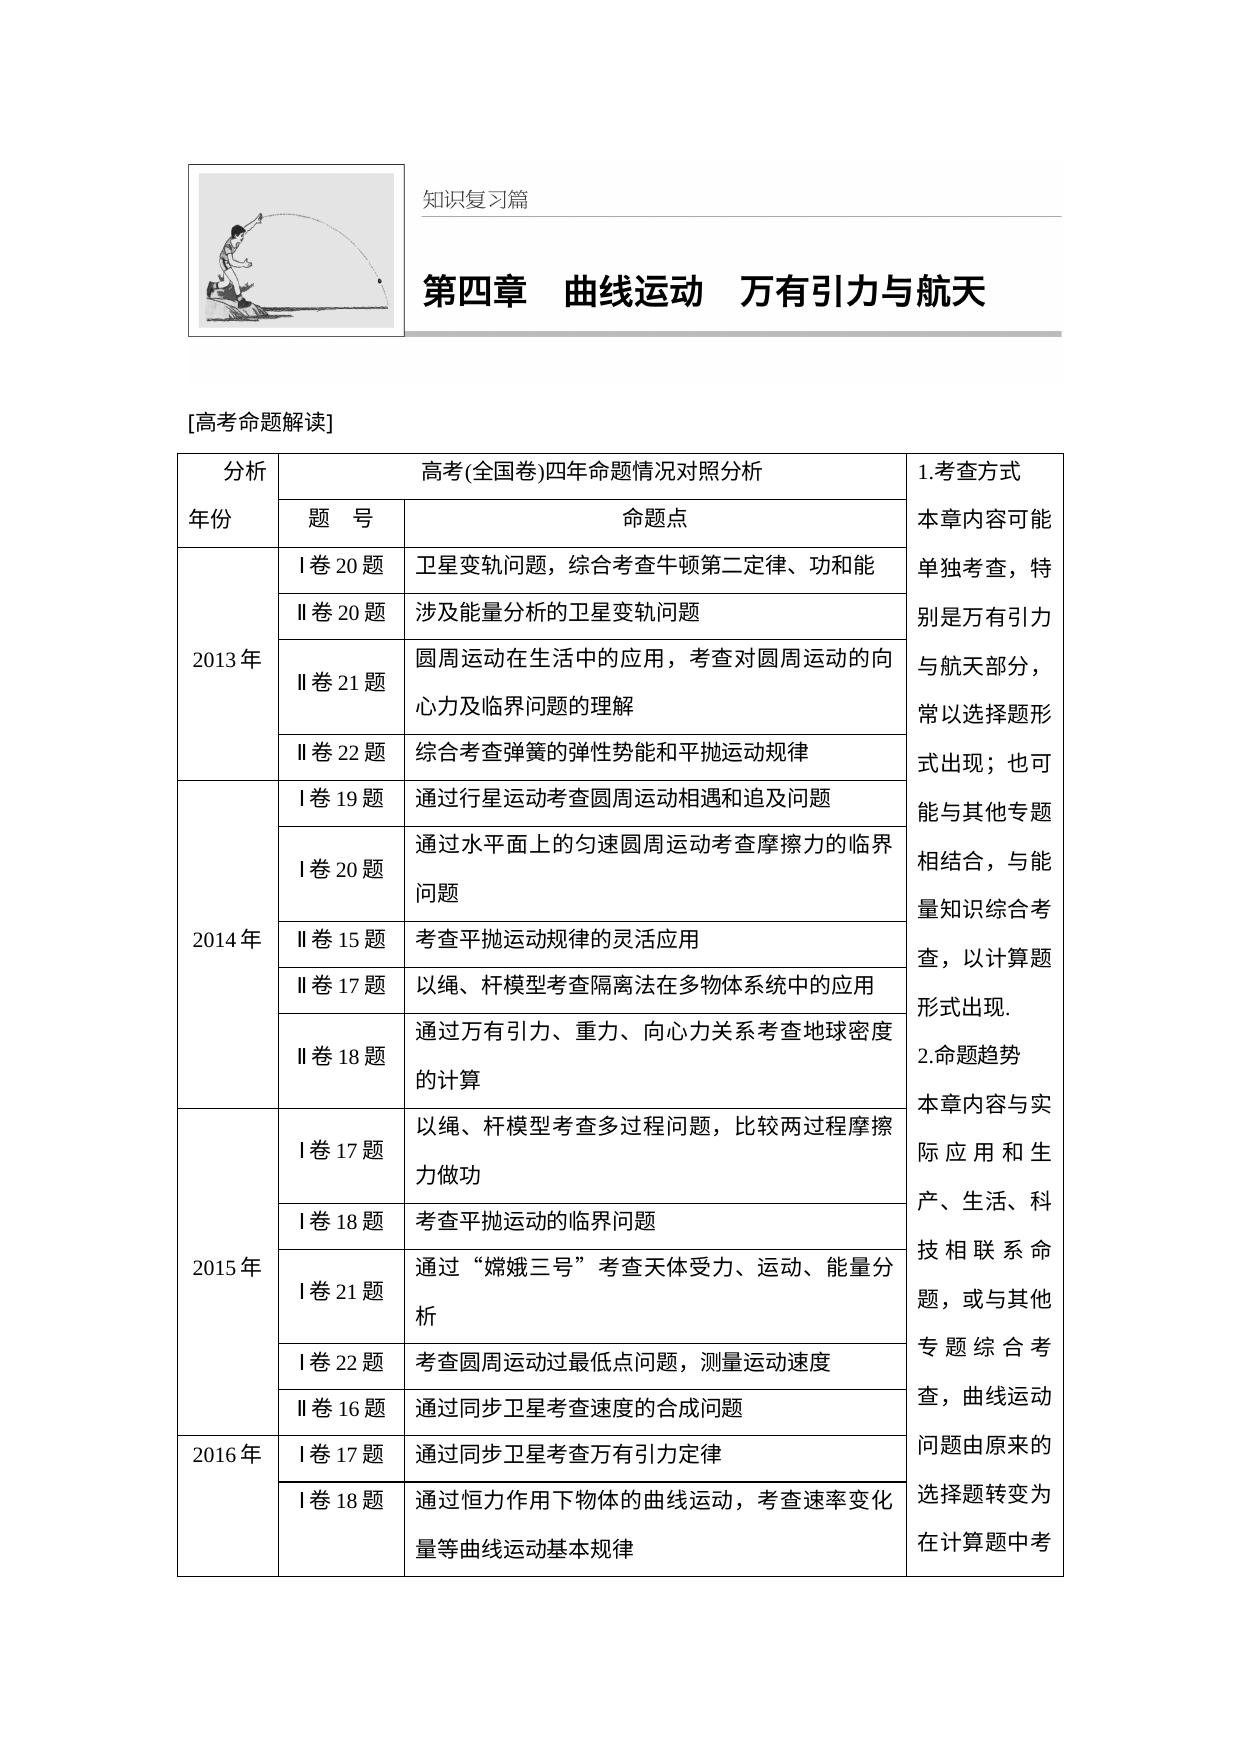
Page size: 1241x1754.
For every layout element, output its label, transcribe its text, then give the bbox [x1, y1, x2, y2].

text [高考命题解读] [187, 404, 1053, 437]
table_cell 2013年 [178, 548, 278, 780]
table_header 高考(全国卷)四年命题情况对照分析 [279, 454, 906, 499]
table_cell Ⅰ卷21题 [279, 1250, 404, 1343]
table_cell Ⅱ卷16题 [279, 1390, 404, 1435]
picture [187, 162, 1062, 384]
table_cell 通过水平面上的匀速圆周运动考查摩擦力的临界问题 [405, 827, 906, 921]
table_cell Ⅰ卷22题 [279, 1344, 404, 1389]
table_cell 2014年 [178, 781, 278, 1108]
table_cell Ⅱ卷21题 [279, 640, 404, 734]
table_cell 2015年 [178, 1109, 278, 1435]
table_header 1.考查方式 本章内容可能单独考查，特别是万有引力与航天部分，常以选择题形式出现；也可能与其他专题相结合，与能量知识综合考查，以计算题形式出现. 2.命题趋势 本章内容与实际应用和生产、生活、科技相联系命题，或与其他专题综合考查，曲线运动问题由原来的选择题转变为在计算题中考查，万有引力与航天仍然以选择题出现，单独考查的可能性更大. [907, 454, 1063, 1576]
table_cell 卫星变轨问题，综合考查牛顿第二定律、功和能 [405, 548, 906, 593]
table_cell 圆周运动在生活中的应用，考查对圆周运动的向心力及临界问题的理解 [405, 640, 906, 734]
table_cell 以绳、杆模型考查隔离法在多物体系统中的应用 [405, 968, 906, 1013]
table_cell 涉及能量分析的卫星变轨问题 [405, 594, 906, 639]
table_cell 2016年 [178, 1436, 278, 1576]
table_cell 考查圆周运动过最低点问题，测量运动速度 [405, 1344, 906, 1389]
table_cell 考查平抛运动规律的灵活应用 [405, 922, 906, 967]
table_cell Ⅱ卷20题 [279, 594, 404, 639]
table_cell Ⅰ卷20题 [279, 548, 404, 593]
table_cell 通过同步卫星考查速度的合成问题 [405, 1390, 906, 1435]
table_cell Ⅱ卷22题 [279, 735, 404, 780]
table_cell Ⅰ卷17题 [279, 1109, 404, 1202]
table_header 分析 年份 [178, 454, 278, 547]
table_cell 通过行星运动考查圆周运动相遇和追及问题 [405, 781, 906, 826]
table_cell 考查平抛运动的临界问题 [405, 1204, 906, 1248]
table_cell Ⅱ卷18题 [279, 1014, 404, 1108]
table_cell 通过同步卫星考查万有引力定律 [405, 1436, 906, 1481]
table_cell Ⅰ卷18题 [279, 1483, 404, 1576]
table_cell 题 号 [279, 500, 404, 547]
table_cell Ⅰ卷20题 [279, 827, 404, 921]
table_cell Ⅱ卷15题 [279, 922, 404, 967]
table_cell Ⅰ卷17题 [279, 1436, 404, 1481]
table_cell Ⅰ卷18题 [279, 1204, 404, 1248]
table_cell 以绳、杆模型考查多过程问题，比较两过程摩擦力做功 [405, 1109, 906, 1202]
table_cell 命题点 [405, 500, 906, 547]
table_cell Ⅱ卷17题 [279, 968, 404, 1013]
table_cell 通过“嫦娥三号”考查天体受力、运动、能量分析 [405, 1250, 906, 1343]
table_cell 通过恒力作用下物体的曲线运动，考查速率变化量等曲线运动基本规律 [405, 1483, 906, 1576]
table_cell Ⅰ卷19题 [279, 781, 404, 826]
table_cell 通过万有引力、重力、向心力关系考查地球密度的计算 [405, 1014, 906, 1108]
table_cell 综合考查弹簧的弹性势能和平抛运动规律 [405, 735, 906, 780]
